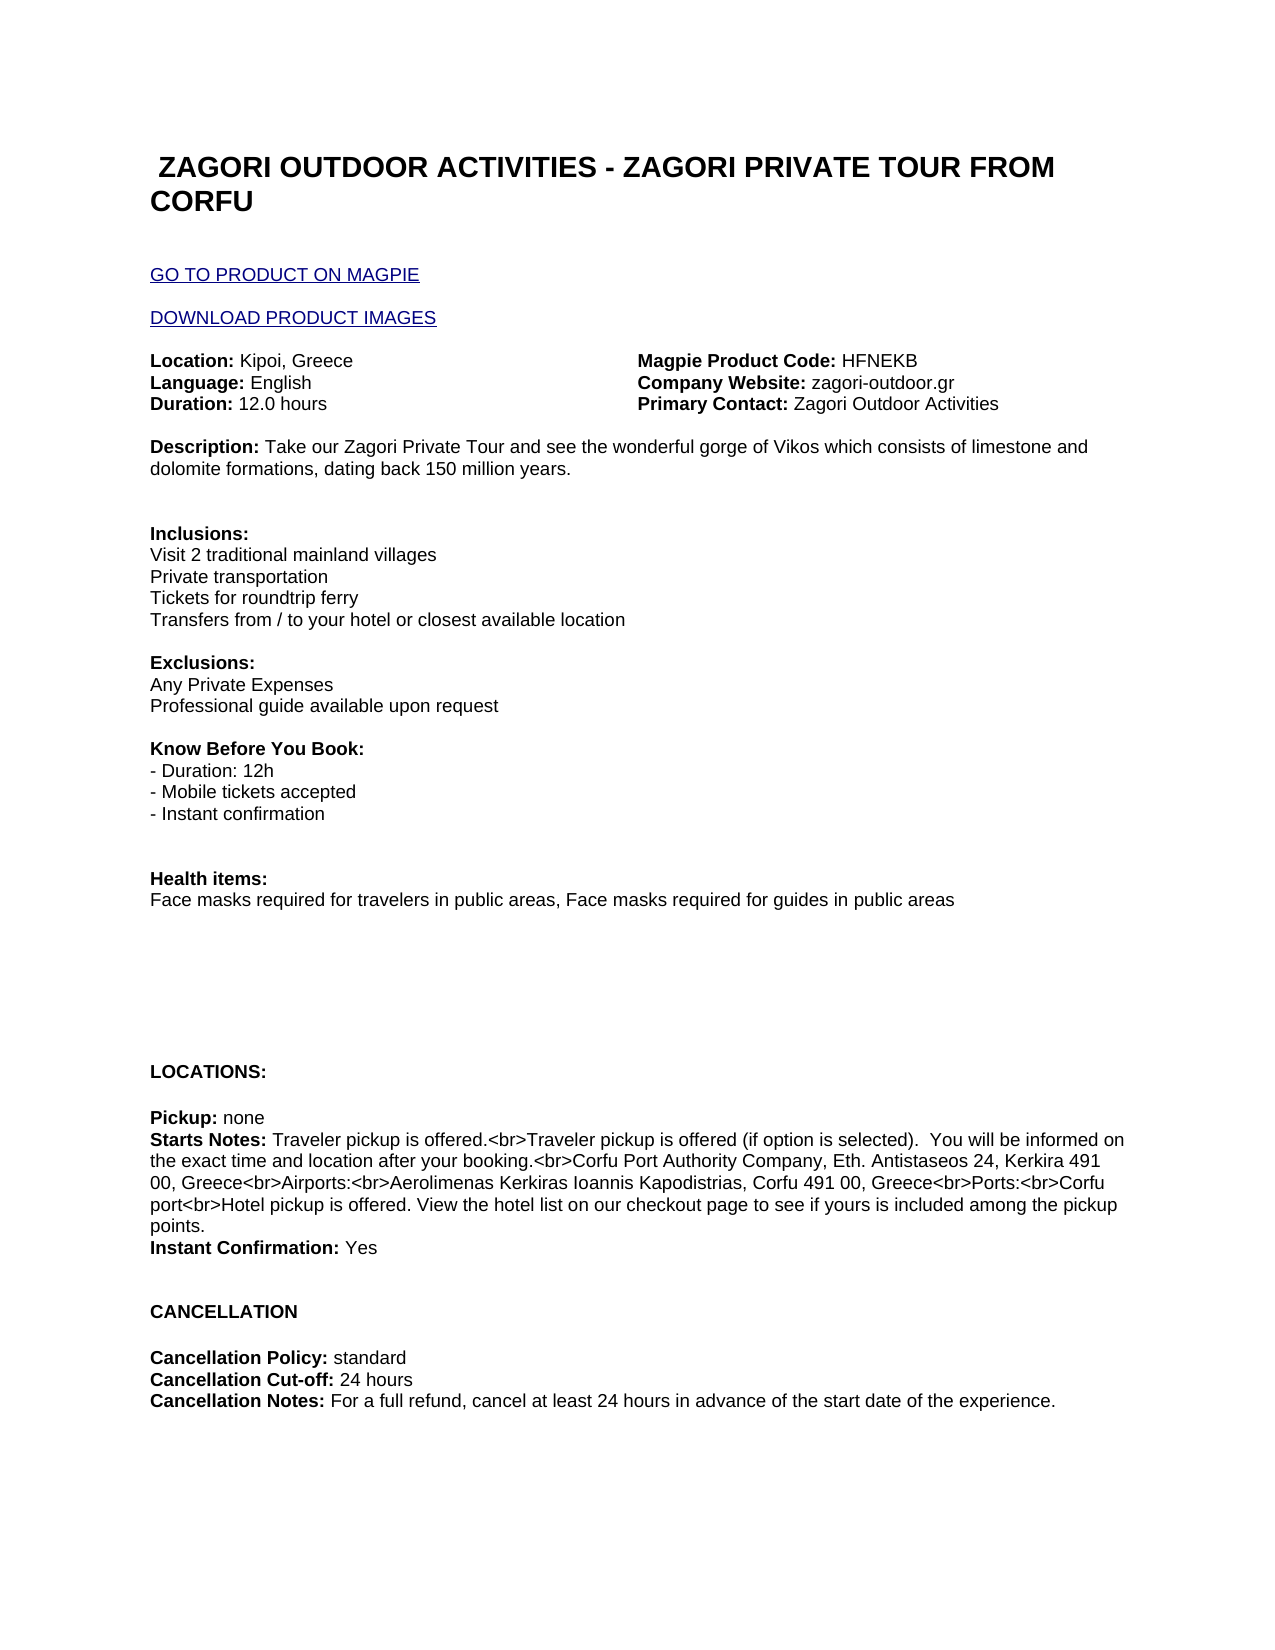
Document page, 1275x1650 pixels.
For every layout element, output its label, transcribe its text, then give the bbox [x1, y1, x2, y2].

text - Mobile tickets accepted [150, 781, 1125, 803]
text DOWNLOAD PRODUCT IMAGES [150, 307, 1125, 328]
text Face masks required for travelers in public areas, Face masks required for guides in public areas [150, 889, 1125, 911]
text Inclusions: [150, 522, 1125, 544]
subtitle Zagori Outdoor Activities - Zagori Private Tour from Corfu [150, 150, 1125, 217]
text Tickets for roundtrip ferry [150, 587, 1125, 609]
text Cancellation Cut-off: 24 hours [150, 1368, 1125, 1390]
text Starts Notes: Traveler pickup is offered.<br>Traveler pickup is offered (if option is selected). You will be informed on the exact time and location after your booking.<br>Corfu Port Authority Company, Eth. Antistaseos 24, Kerkira 491 00, Greece<br>Airports:<br>Aerolimenas Kerkiras Ioannis Kapodistrias, Corfu 491 00, Greece<br>Ports:<br>Corfu port<br>Hotel pickup is offered. View the hotel list on our checkout page to see if yours is included among the pickup points. [150, 1129, 1125, 1236]
text Transfers from / to your hotel or closest available location [150, 609, 1125, 630]
text Instant Confirmation: Yes [150, 1236, 1125, 1258]
text Cancellation Notes: For a full refund, cancel at least 24 hours in advance of the start date of the experience. [150, 1390, 1125, 1411]
table_header Location: Kipoi, Greece Language: English Duration: 12.0 hours [139, 350, 626, 414]
text Private transportation [150, 566, 1125, 587]
text Description: Take our Zagori Private Tour and see the wonderful gorge of Vikos which consists of limestone and dolomite formations, dating back 150 million years. [150, 436, 1125, 479]
subtitle Locations: [150, 1061, 1125, 1082]
table_header Magpie Product Code: HFNEKB Company Website: zagori-outdoor.gr Primary Contact: Zagori Outdoor Activities [626, 350, 1114, 414]
text - Duration: 12h [150, 759, 1125, 781]
text Exclusions: [150, 652, 1125, 673]
text Know Before You Book: [150, 738, 1125, 759]
text Cancellation Policy: standard [150, 1347, 1125, 1368]
text Visit 2 traditional mainland villages [150, 544, 1125, 566]
text Health items: [150, 867, 1125, 889]
text Pickup: none [150, 1107, 1125, 1129]
text Professional guide available upon request [150, 695, 1125, 716]
text - Instant confirmation [150, 803, 1125, 824]
subtitle Cancellation [150, 1300, 1125, 1322]
text GO TO PRODUCT ON MAGPIE [150, 264, 1125, 285]
text Any Private Expenses [150, 673, 1125, 695]
